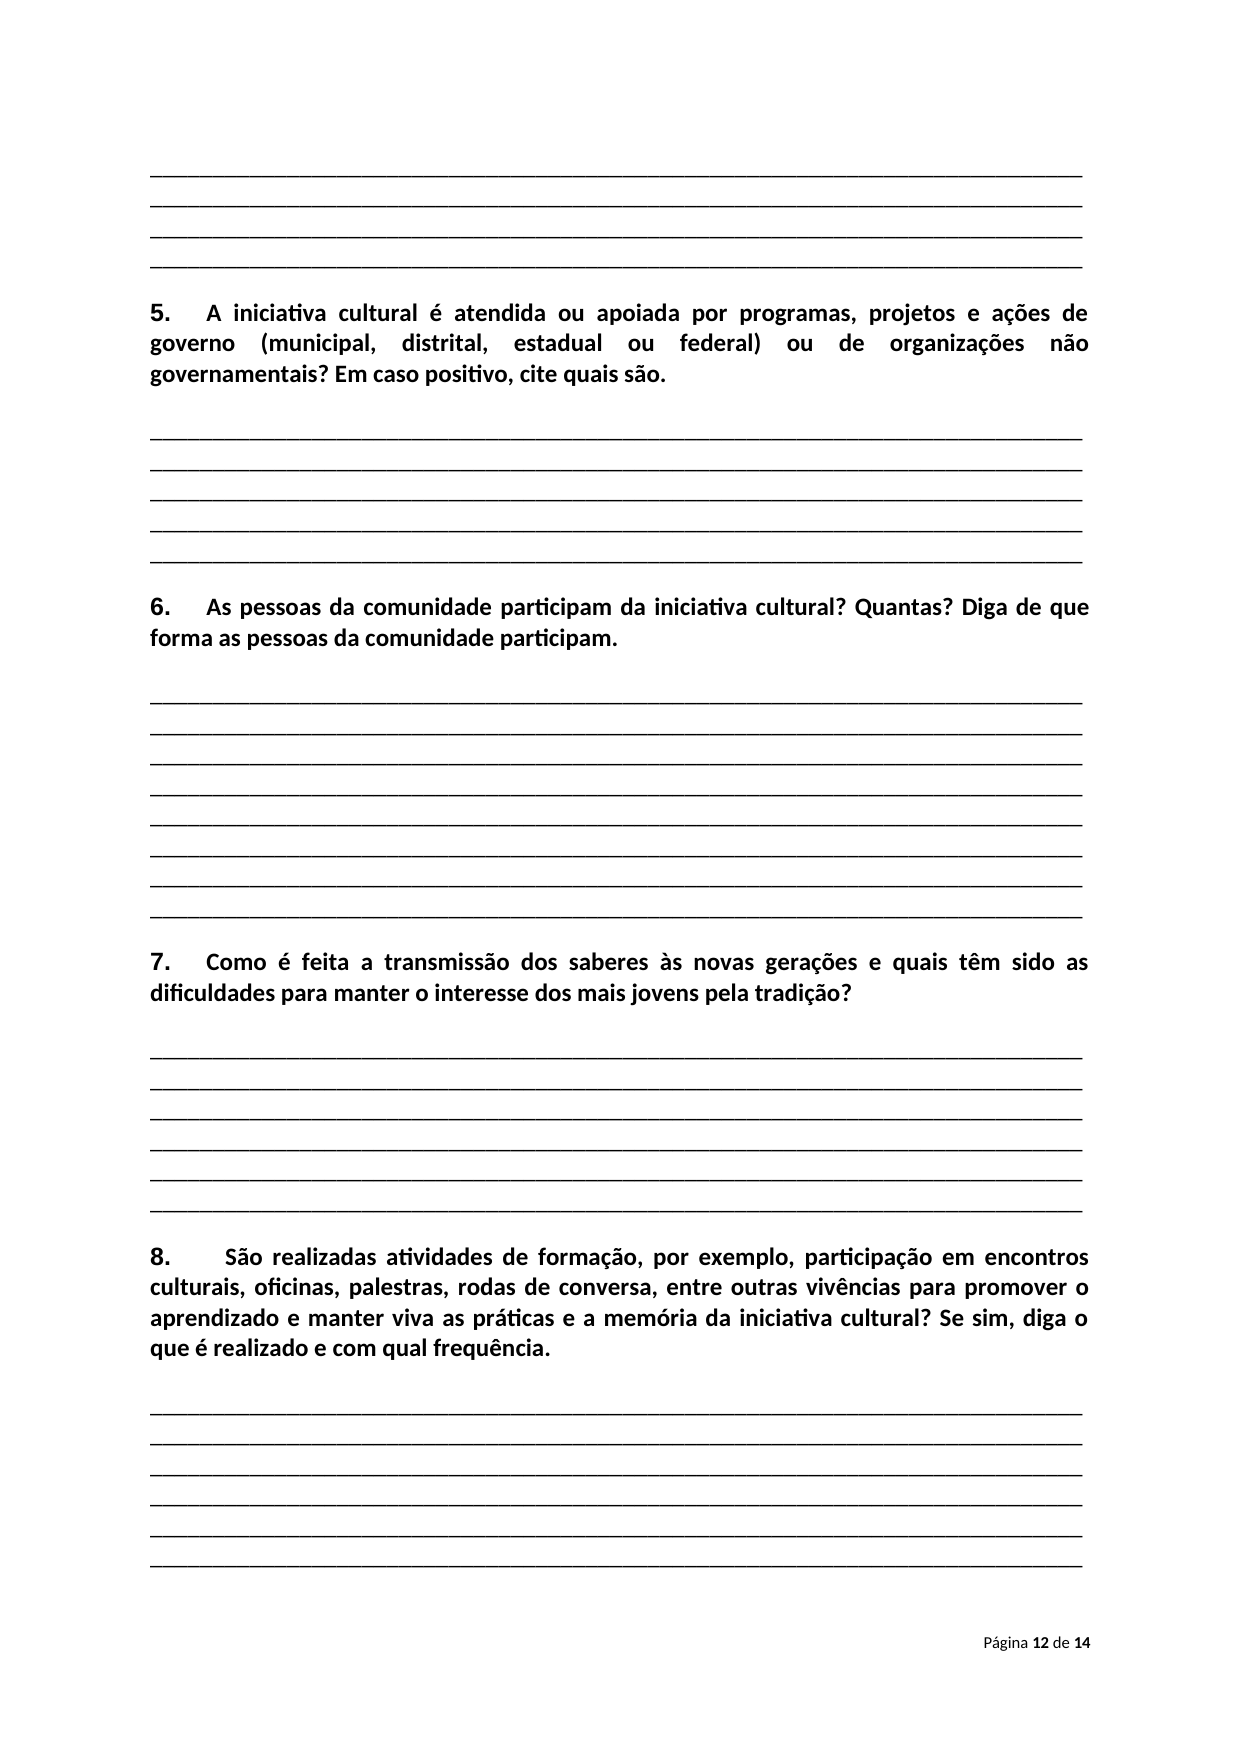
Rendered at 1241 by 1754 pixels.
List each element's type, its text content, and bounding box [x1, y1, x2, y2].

list A iniciativa cultural é atendida ou apoiada por programas, projetos e ações de governo (municipal, distrital, estadual ou federal) ou de organizações não governamentais? Em caso positivo, cite quais são. [150, 297, 1090, 389]
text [150, 1388, 1090, 1571]
list Como é feita a transmissão dos saberes às novas gerações e quais têm sido as dificuldades para manter o interesse dos mais jovens pela tradição? [150, 946, 1090, 1007]
text _______________________________________________________________________________________________________________________________________________________________________________________________________________________________________________________________________________________________________________________________________________________________________________________ [150, 414, 1090, 566]
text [150, 150, 1090, 272]
text ________________________________________________________________________________________________________________________________________________________________________________________________________________________________________________________________________________________________________________________________________________________________________________________________________________________________________________________________________________________________________________________________________________________________________________________________________________________ [150, 677, 1090, 921]
list As pessoas da comunidade participam da iniciativa cultural? Quantas? Diga de que forma as pessoas da comunidade participam. [150, 591, 1090, 652]
list São realizadas atividades de formação, por exemplo, participação em encontros culturais, oficinas, palestras, rodas de conversa, entre outras vivências para promover o aprendizado e manter viva as práticas e a memória da iniciativa cultural? Se sim, diga o que é realizado e com qual frequência. [150, 1241, 1090, 1363]
